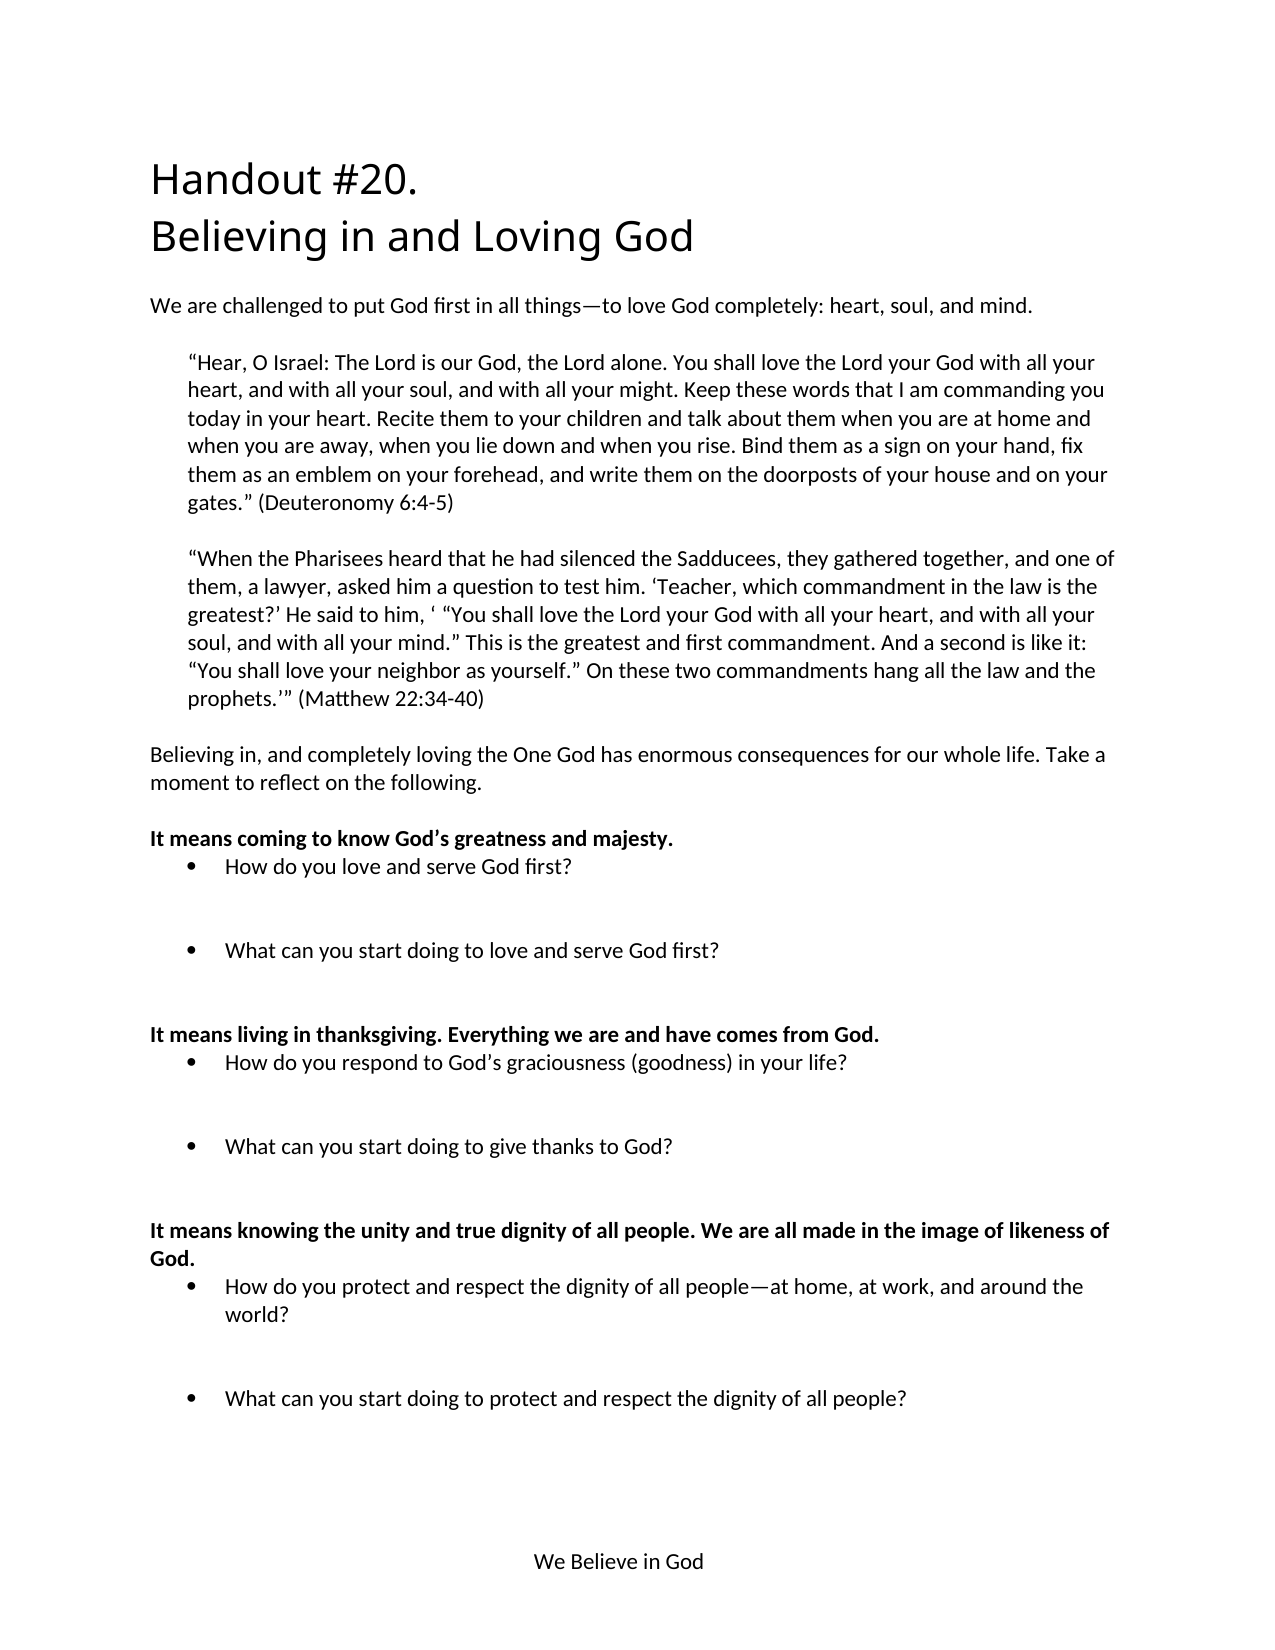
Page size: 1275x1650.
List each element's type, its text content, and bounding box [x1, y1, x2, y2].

text We are challenged to put God first in all things—to love God completely: heart, soul, and mind. [150, 292, 1125, 319]
list What can you start doing to protect and respect the dignity of all people? [187, 1384, 1125, 1412]
text It means living in thanksgiving. Everything we are and have comes from God. [150, 1020, 1125, 1048]
subtitle Believing in and Loving God [150, 207, 1125, 263]
list How do you love and serve God first? [187, 852, 1125, 880]
list How do you protect and respect the dignity of all people—at home, at work, and around the world? [187, 1272, 1125, 1328]
text “Hear, O Israel: The Lord is our God, the Lord alone. You shall love the Lord your God with all your heart, and with all your soul, and with all your might. Keep these words that I am commanding you today in your heart. Recite them to your children and talk about them when you are at home and when you are away, when you lie down and when you rise. Bind them as a sign on your hand, fix them as an emblem on your forehead, and write them on the doorposts of your house and on your gates.” (Deuteronomy 6:4-5) [187, 348, 1125, 516]
text “When the Pharisees heard that he had silenced the Sadducees, they gathered together, and one of them, a lawyer, asked him a question to test him. ‘Teacher, which commandment in the law is the greatest?’ He said to him, ‘ “You shall love the Lord your God with all your heart, and with all your soul, and with all your mind.” This is the greatest and first commandment. And a second is like it: “You shall love your neighbor as yourself.” On these two commandments hang all the law and the prophets.’” (Matthew 22:34-40) [187, 544, 1125, 712]
text It means coming to know God’s greatness and majesty. [150, 824, 1125, 852]
list What can you start doing to love and serve God first? [187, 936, 1125, 964]
text Believing in, and completely loving the One God has enormous consequences for our whole life. Take a moment to reflect on the following. [150, 740, 1125, 796]
subtitle Handout #20. [150, 150, 1125, 207]
list How do you respond to God’s graciousness (goodness) in your life? [187, 1048, 1125, 1076]
list What can you start doing to give thanks to God? [187, 1132, 1125, 1160]
text It means knowing the unity and true dignity of all people. We are all made in the image of likeness of God. [150, 1216, 1125, 1272]
